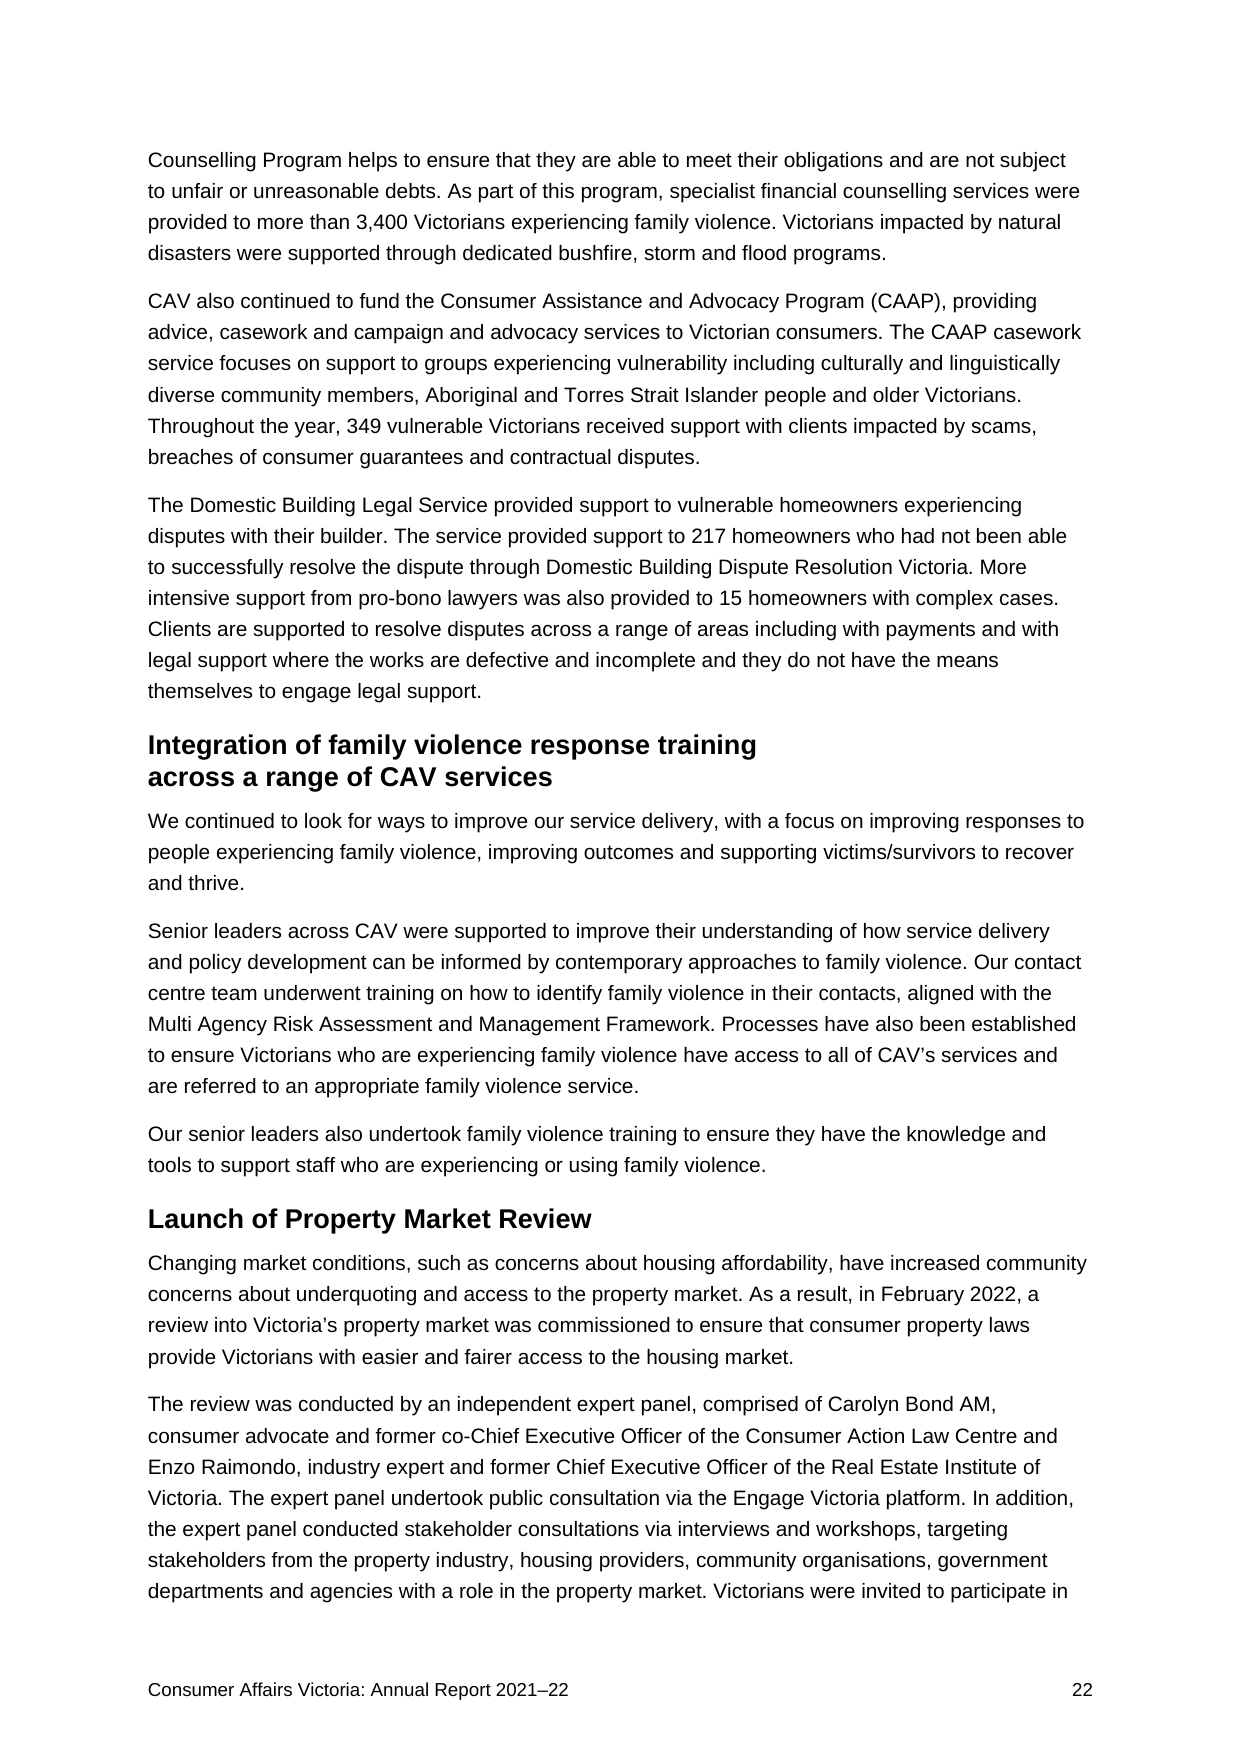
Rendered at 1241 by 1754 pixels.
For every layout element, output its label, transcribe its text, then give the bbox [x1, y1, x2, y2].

text We continued to look for ways to improve our service delivery, with a focus on improving responses to people experiencing family violence, improving outcomes and supporting victims/survivors to recover and thrive. [148, 808, 1092, 895]
text Changing market conditions, such as concerns about housing affordability, have increased community concerns about underquoting and access to the property market. As a result, in February 2022, a review into Victoria’s property market was commissioned to ensure that consumer property laws provide Victorians with easier and fairer access to the housing market. [148, 1251, 1092, 1368]
subtitle Launch of Property Market Review [148, 1203, 1092, 1234]
text Our senior leaders also undertook family violence training to ensure they have the knowledge and tools to support staff who are experiencing or using family violence. [148, 1122, 1092, 1177]
text Senior leaders across CAV were supported to improve their understanding of how service delivery and policy development can be informed by contemporary approaches to family violence. Our contact centre team underwent training on how to identify family violence in their contacts, aligned with the Multi Agency Risk Assessment and Management Framework. Processes have also been established to ensure Victorians who are experiencing family violence have access to all of CAV’s services and are referred to an appropriate family violence service. [148, 918, 1092, 1098]
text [148, 148, 1092, 265]
subtitle Integration of family violence response training across a range of CAV services [148, 729, 1092, 792]
text CAV also continued to fund the Consumer Assistance and Advocacy Program (CAAP), providing advice, casework and campaign and advocacy services to Victorian consumers. The CAAP casework service focuses on support to groups experiencing vulnerability including culturally and linguistically diverse community members, Aboriginal and Torres Strait Islander people and older Victorians. Throughout the year, 349 vulnerable Victorians received support with clients impacted by scams, breaches of consumer guarantees and contractual disputes. [148, 289, 1092, 469]
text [148, 1392, 1092, 1603]
text The Domestic Building Legal Service provided support to vulnerable homeowners experiencing disputes with their builder. The service provided support to 217 homeowners who had not been able to successfully resolve the dispute through Domestic Building Dispute Resolution Victoria. More intensive support from pro-bono lawyers was also provided to 15 homeowners with complex cases. Clients are supported to resolve disputes across a range of areas including with payments and with legal support where the works are defective and incomplete and they do not have the means themselves to engage legal support. [148, 492, 1092, 703]
